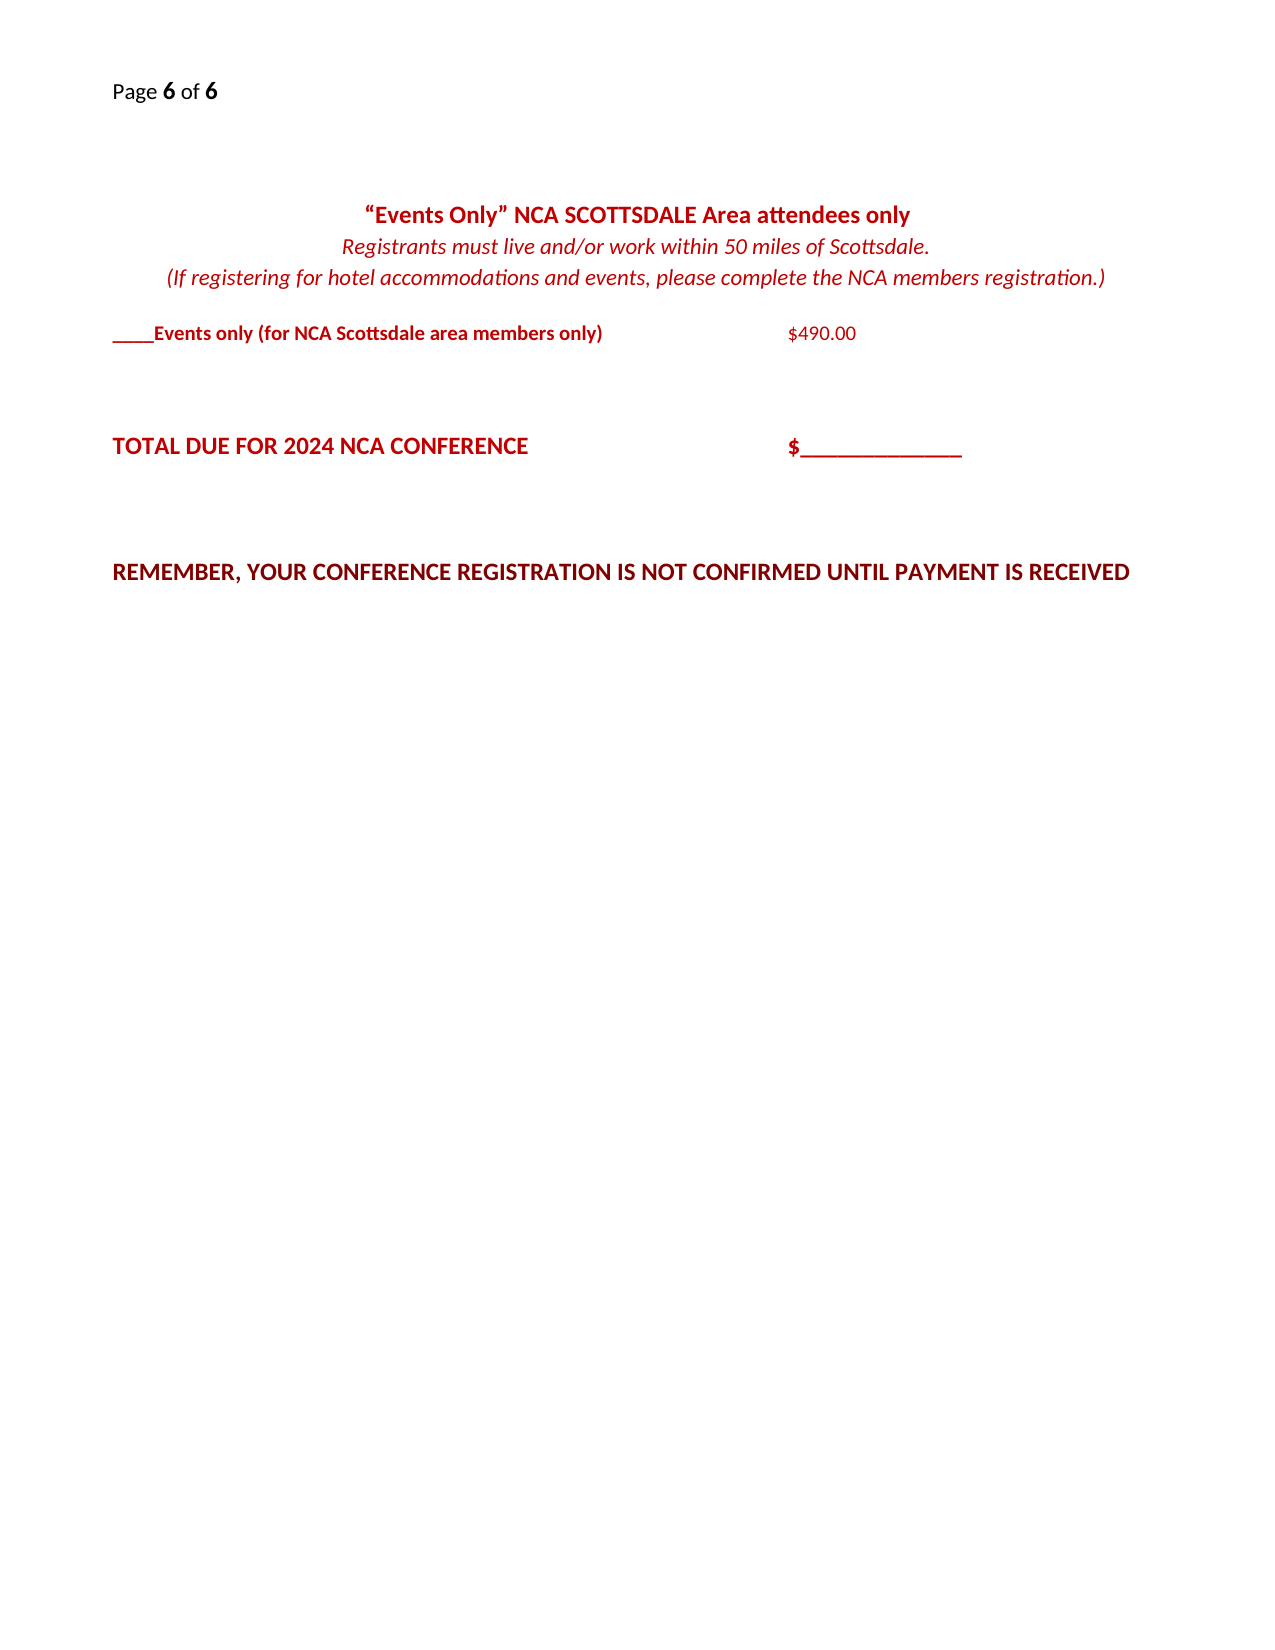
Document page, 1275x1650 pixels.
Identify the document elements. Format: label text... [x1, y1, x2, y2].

text REMEMBER, YOUR CONFERENCE REGISTRATION IS NOT CONFIRMED UNTIL PAYMENT IS RECEIVED [112, 556, 1162, 587]
text (If registering for hotel accommodations and events, please complete the NCA members registration.) [112, 263, 1162, 291]
text TOTAL DUE FOR 2024 NCA CONFERENCE $_____________ [112, 430, 1162, 460]
text ____Events only (for NCA Scottsdale area members only) $490.00 [112, 320, 1162, 346]
text “Events Only” NCA SCOTTSDALE Area attendees only [112, 199, 1162, 230]
text Registrants must live and/or work within 50 miles of Scottsdale. [112, 232, 1162, 261]
